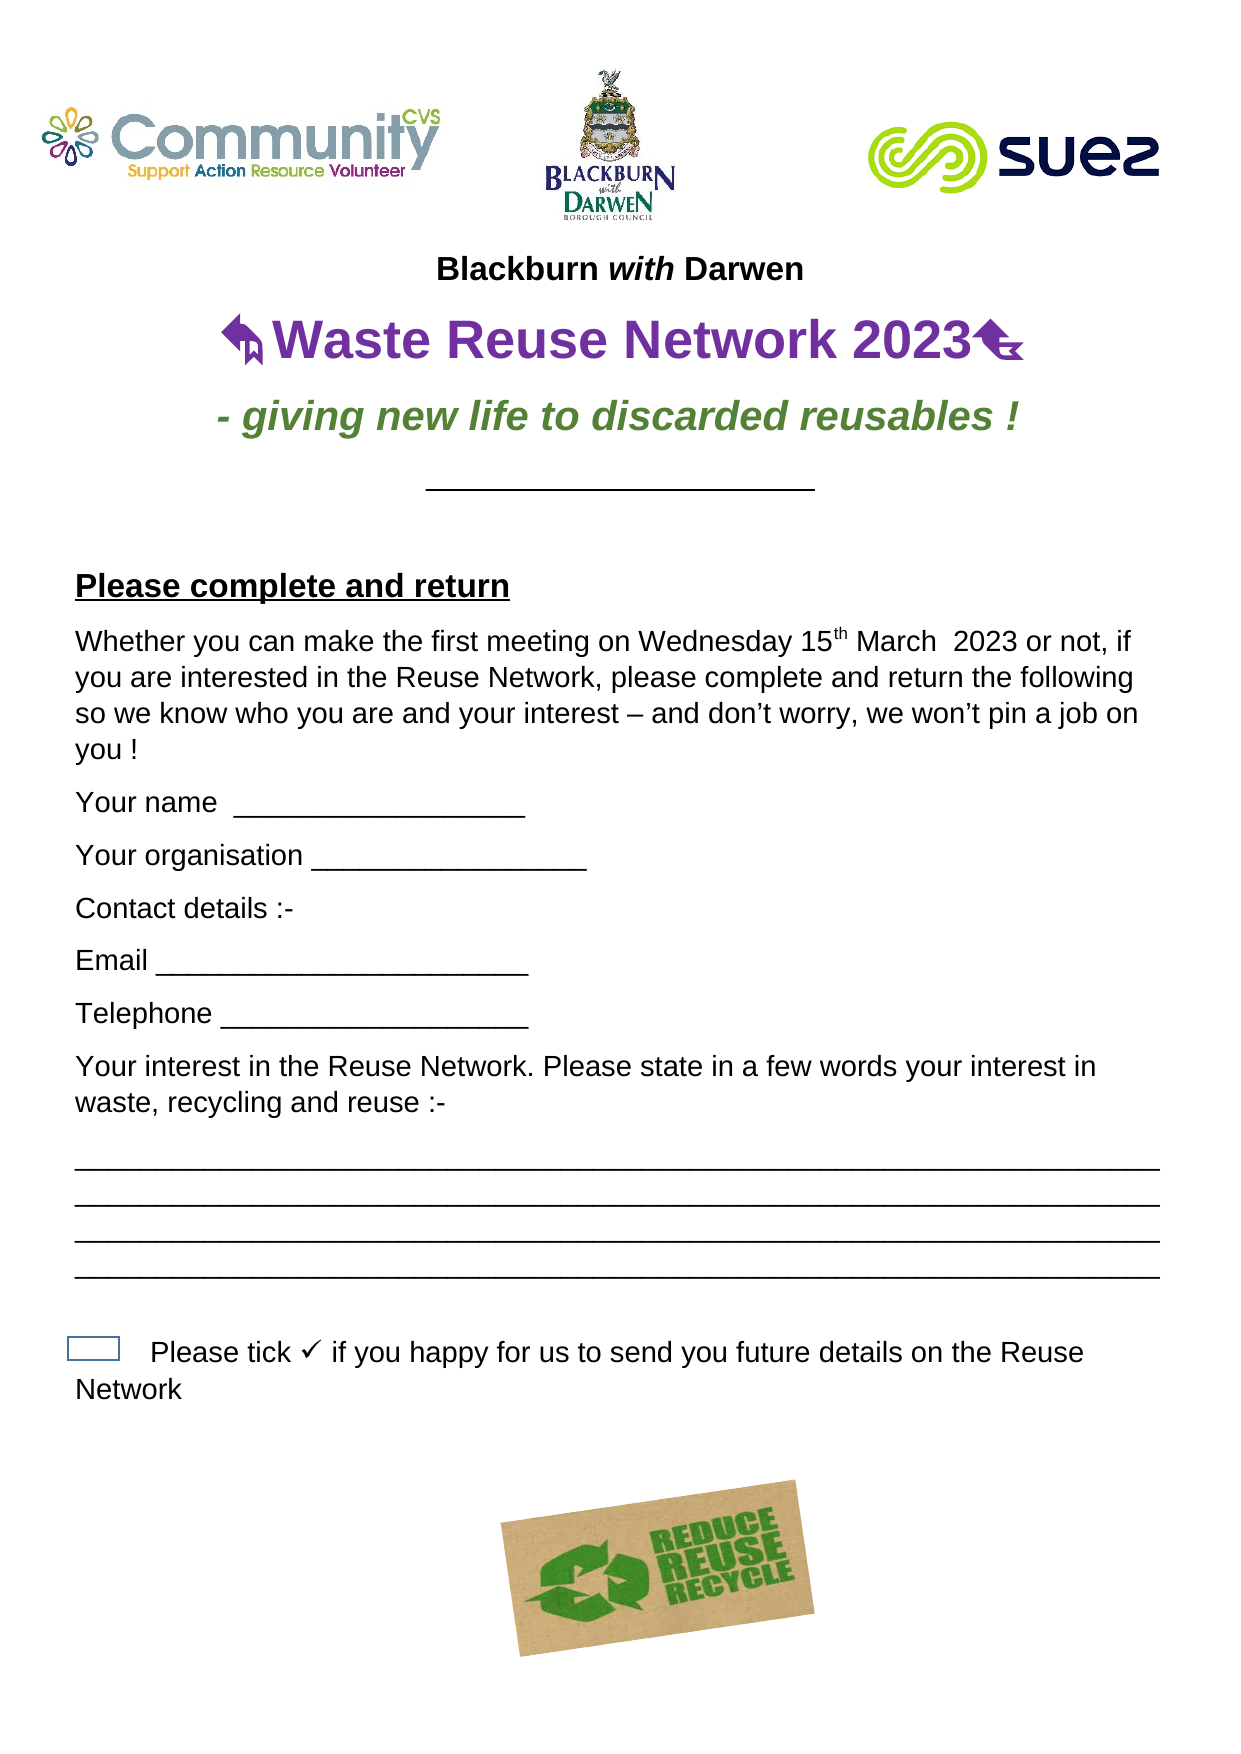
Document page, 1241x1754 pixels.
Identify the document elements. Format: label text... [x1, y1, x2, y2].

text Telephone ___________________ [75, 996, 1165, 1030]
picture [501, 1480, 814, 1656]
text Contact details :- [75, 891, 1165, 924]
text ____________________________________________________________________________________________________________________________________________________________________________________________________________________________________________________________________________ [75, 1138, 1165, 1316]
text Your name __________________ [75, 785, 1165, 818]
text Blackburn with Darwen [75, 249, 1165, 288]
picture [23, 87, 458, 196]
text Whether you can make the first meeting on Wednesday 15th March 2023 or not, if you are interested in the Reuse Network, please complete and return the following so we know who you are and your interest – and don’t worry, we won’t pin a job on you ! [75, 624, 1165, 766]
text - giving new life to discarded reusables ! [75, 392, 1165, 439]
picture [536, 57, 685, 232]
text Your interest in the Reuse Network. Please state in a few words your interest in waste, recycling and reuse :- [75, 1049, 1165, 1119]
text ________________________ [75, 460, 1165, 493]
text Please tick if you happy for us to send you future details on the Reuse Network [75, 1335, 1165, 1405]
text Waste Reuse Network 2023 [75, 307, 1165, 370]
text Your organisation _________________ [75, 838, 1165, 871]
picture [829, 98, 1197, 215]
text Email _______________________ [75, 943, 1165, 977]
text Please complete and return [75, 566, 1165, 604]
